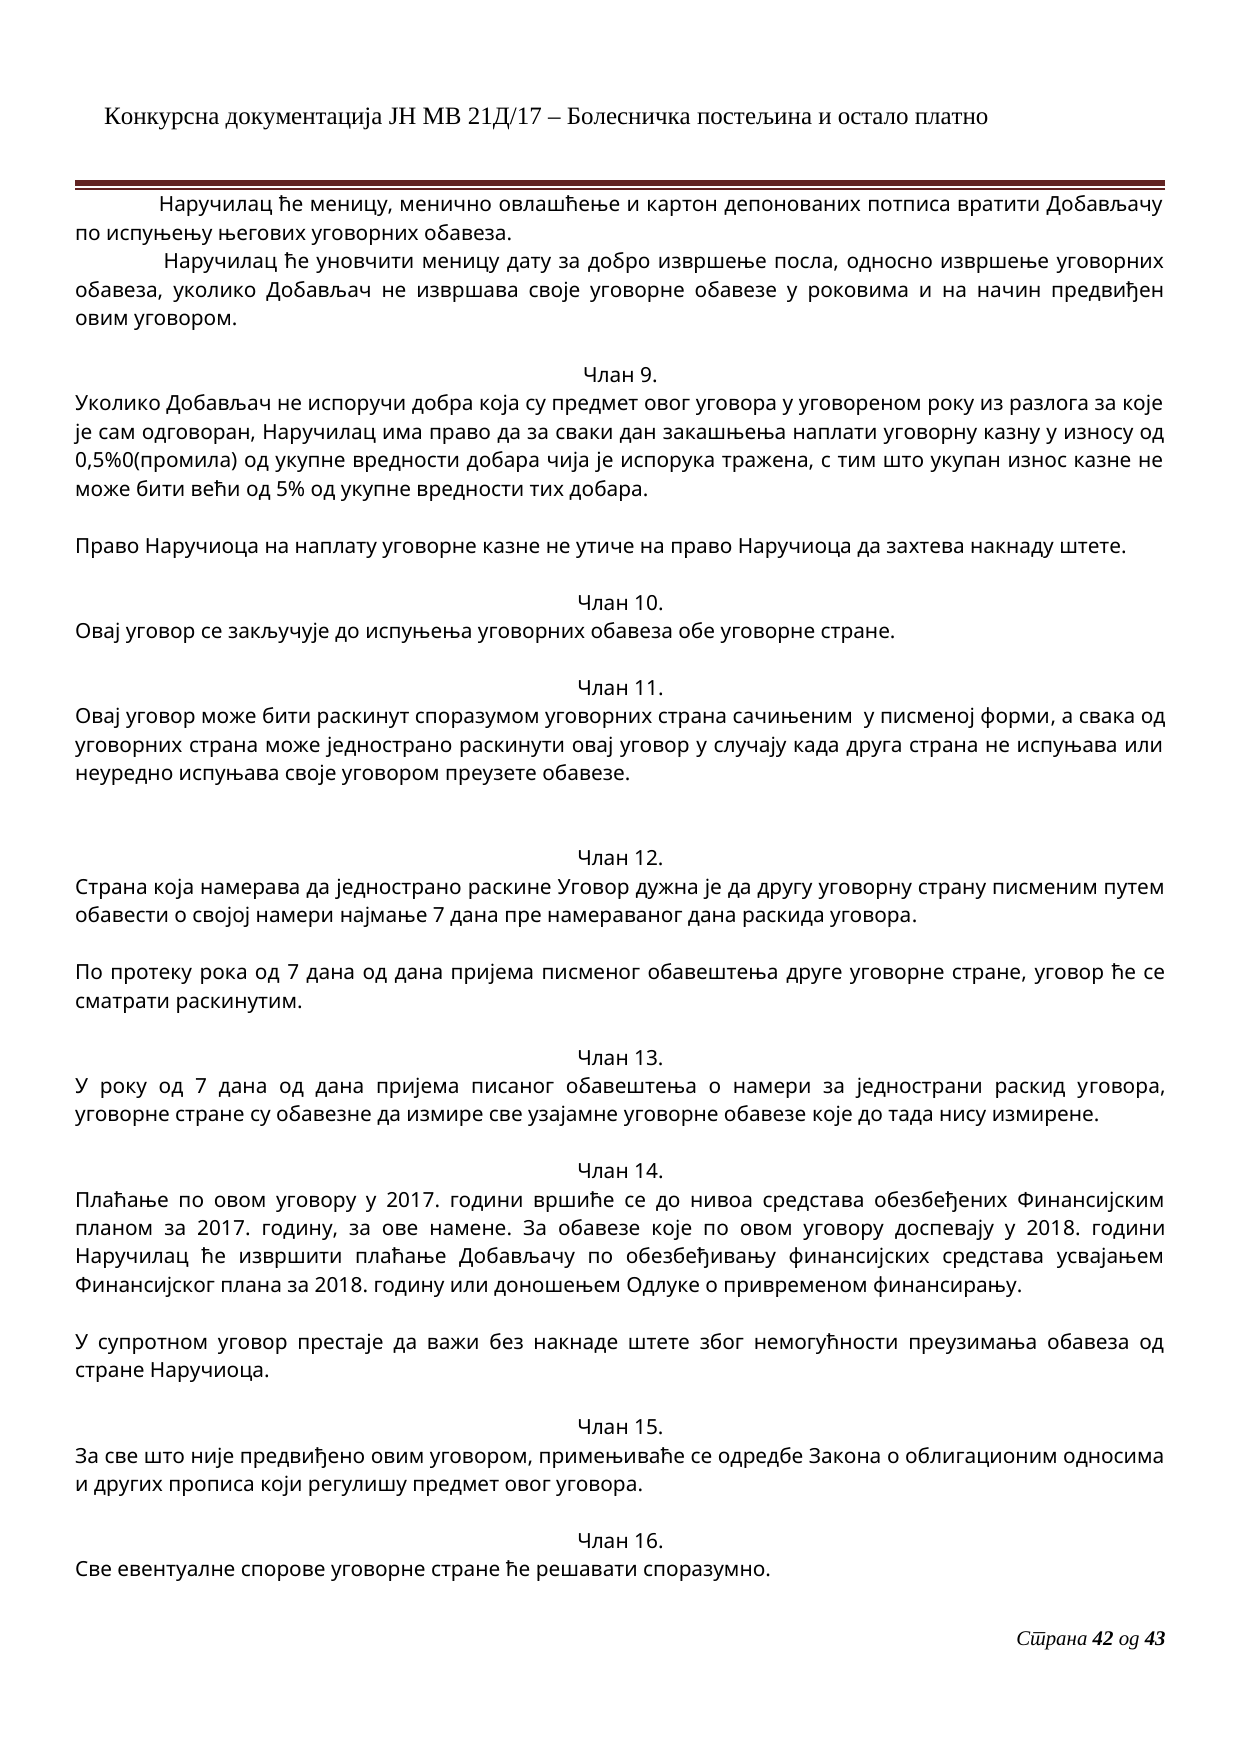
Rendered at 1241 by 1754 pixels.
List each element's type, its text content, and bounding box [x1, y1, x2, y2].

text По протеку рока од 7 дана од дана пријема писменог обавештења друге уговорне стране, уговор ће се сматрати раскинутим. [75, 957, 1165, 1014]
text Члан 14. [75, 1156, 1165, 1185]
text Наручилац ће меницу, менично овлашћење и картон депонованих потписа вратити Добављачу по испуњењу његових уговорних обавеза. [75, 190, 1165, 246]
text Све евентуалне спорове уговорне стране ће решавати споразумно. [75, 1554, 1165, 1583]
text Плаћање по овом уговору у 2017. години вршиће се до нивоа средстава обезбеђених Финансијским планом за 2017. годину, за ове намене. За обавезе које по овом уговору доспевају у 2018. години Наручилац ће извршити плаћање Добављачу по обезбеђивању финансијских средстава усвајањем Финансијског плана за 2018. годину или доношењем Одлуке о привременом финансирању. [75, 1185, 1165, 1298]
text Овај уговор се закључује до испуњења уговорних обавеза обе уговорне стране. [75, 616, 1165, 644]
text Члан 15. [75, 1412, 1165, 1441]
text Члан 13. [75, 1043, 1165, 1071]
text Члан 16. [75, 1526, 1165, 1554]
text За све што није предвиђено овим уговором, примењиваће се одредбе Закона о облигационим односима и других прописа који регулишу предмет овог уговора. [75, 1441, 1165, 1498]
text Право Наручиоца на наплату уговорне казне не утиче на право Наручиоца да захтева накнаду штете. [75, 531, 1165, 559]
text Овај уговор може бити раскинут споразумом уговорних страна сачињеним у писменој форми, а свака од уговорних страна може једнострано раскинути овај уговор у случају када друга страна не испуњава или неуредно испуњава своје уговором преузете обавезе. [75, 701, 1165, 787]
text Члан 9. [75, 360, 1165, 388]
text У року од 7 дана од дана пријема писаног обавештења о намери за једнострани раскид уговора, уговорне стране су обавезне да измире све узајамне уговорне обавезе које до тада нису измирене. [75, 1071, 1165, 1128]
text Страна која намерава да једнострано раскине Уговор дужна је да другу уговорну страну писменим путем обавести о својој намери најмање 7 дана пре намераваног дана раскида уговора. [75, 872, 1165, 929]
text Члан 11. [75, 673, 1165, 701]
text Уколико Добављач не испоручи добра која су предмет овог уговора у уговореном року из разлога за које је сам одговоран, Наручилац има право да за сваки дан закашњења наплати уговорну казну у износу од 0,5%0(промила) од укупне вредности добара чија је испорука тражена, с тим што укупан износ казне не може бити већи од 5% од укупне вредности тих добара. [75, 388, 1165, 502]
text Члан 10. [75, 588, 1165, 616]
text Члан 12. [75, 843, 1165, 872]
text Наручилац ће уновчити меницу дату за добро извршење посла, односно извршење уговорних обавеза, уколико Добављач не извршава своје уговорне обавезе у роковима и на начин предвиђен овим уговором. [75, 246, 1165, 332]
text У супротном уговор престаје да важи без накнаде штете због немогућности преузимања обавеза од стране Наручиоца. [75, 1327, 1165, 1384]
